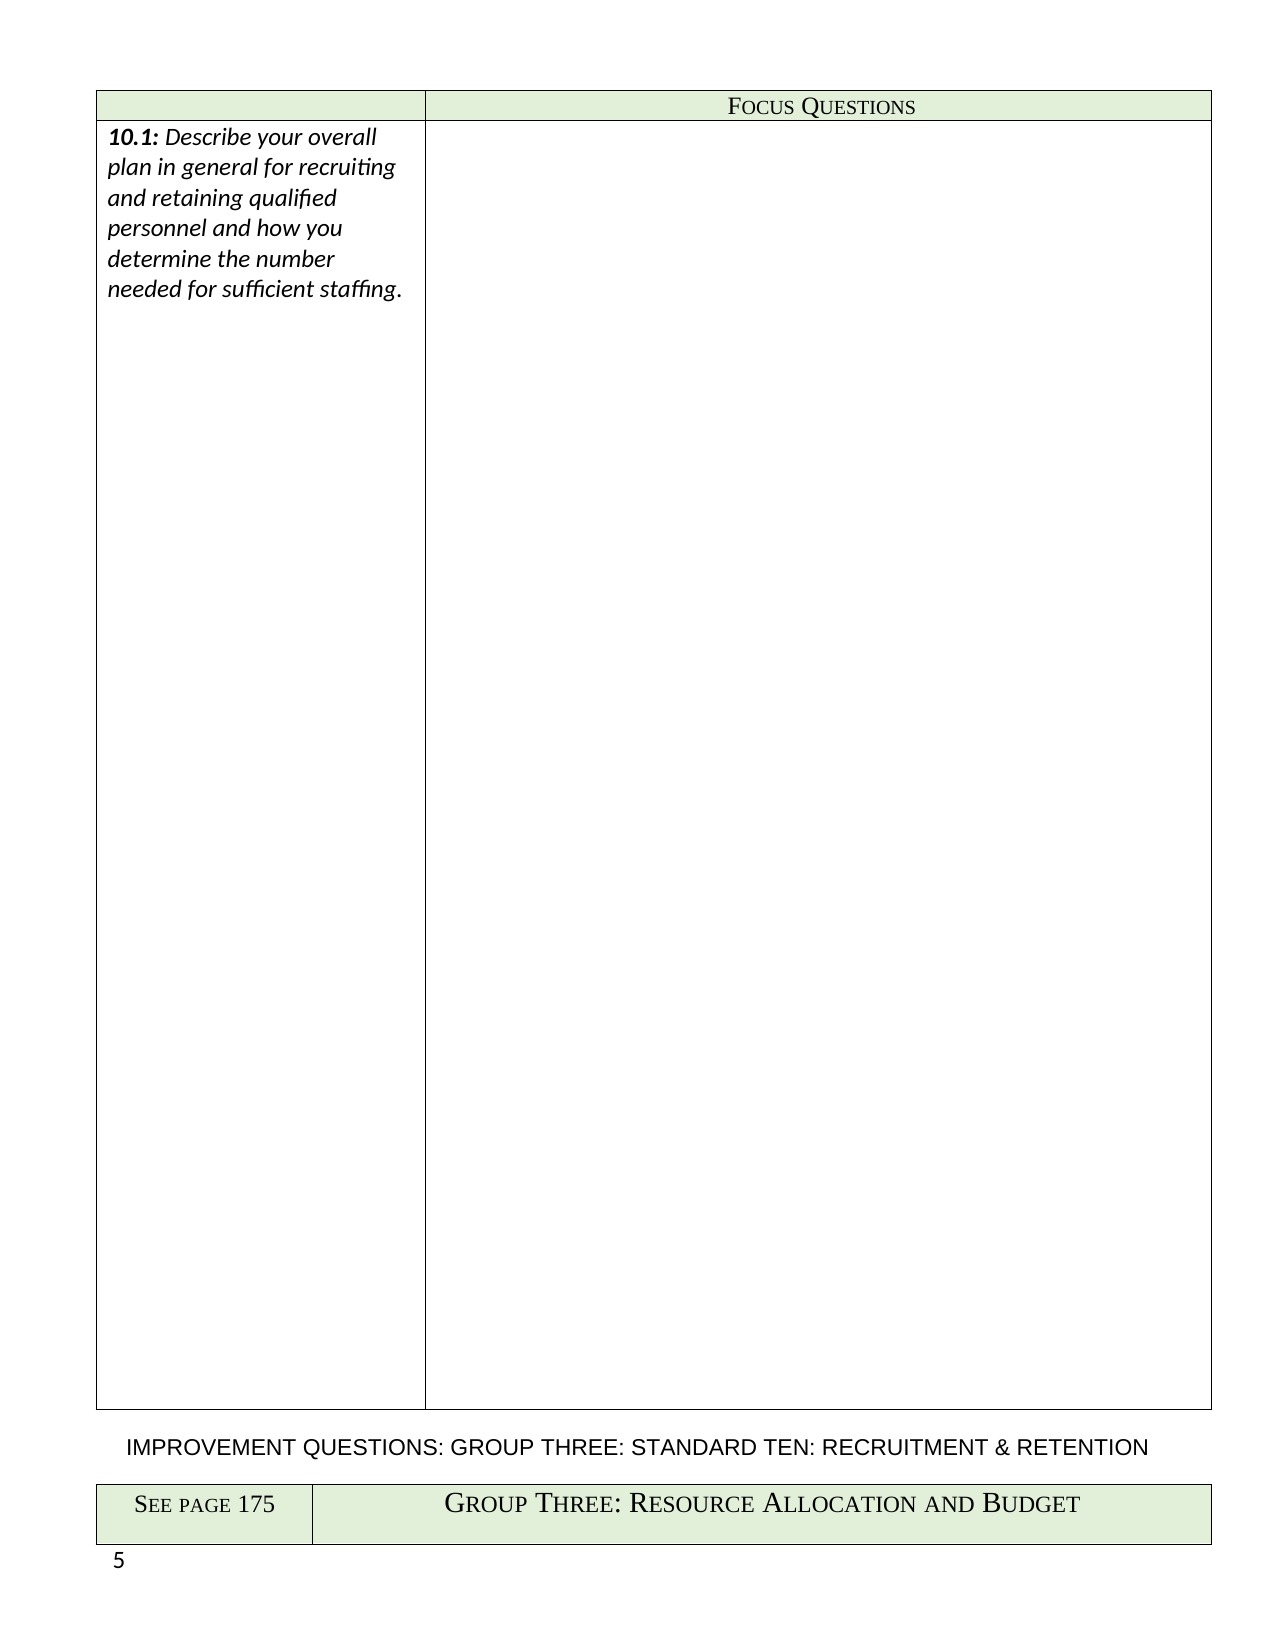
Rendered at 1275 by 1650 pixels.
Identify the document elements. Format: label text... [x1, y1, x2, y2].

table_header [97, 1485, 312, 1543]
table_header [97, 91, 425, 120]
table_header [426, 91, 1211, 120]
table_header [313, 1485, 1211, 1543]
text IMPROVEMENT QUESTIONS: GROUP THREE: STANDARD TEN: RECRUITMENT & RETENTION [112, 1434, 1162, 1460]
table_cell [426, 121, 1211, 1409]
table_cell 10.1: Describe your overall plan in general for recruiting and retaining qualified personnel and how you determine the number needed for sufficient staffing. [97, 121, 425, 1409]
